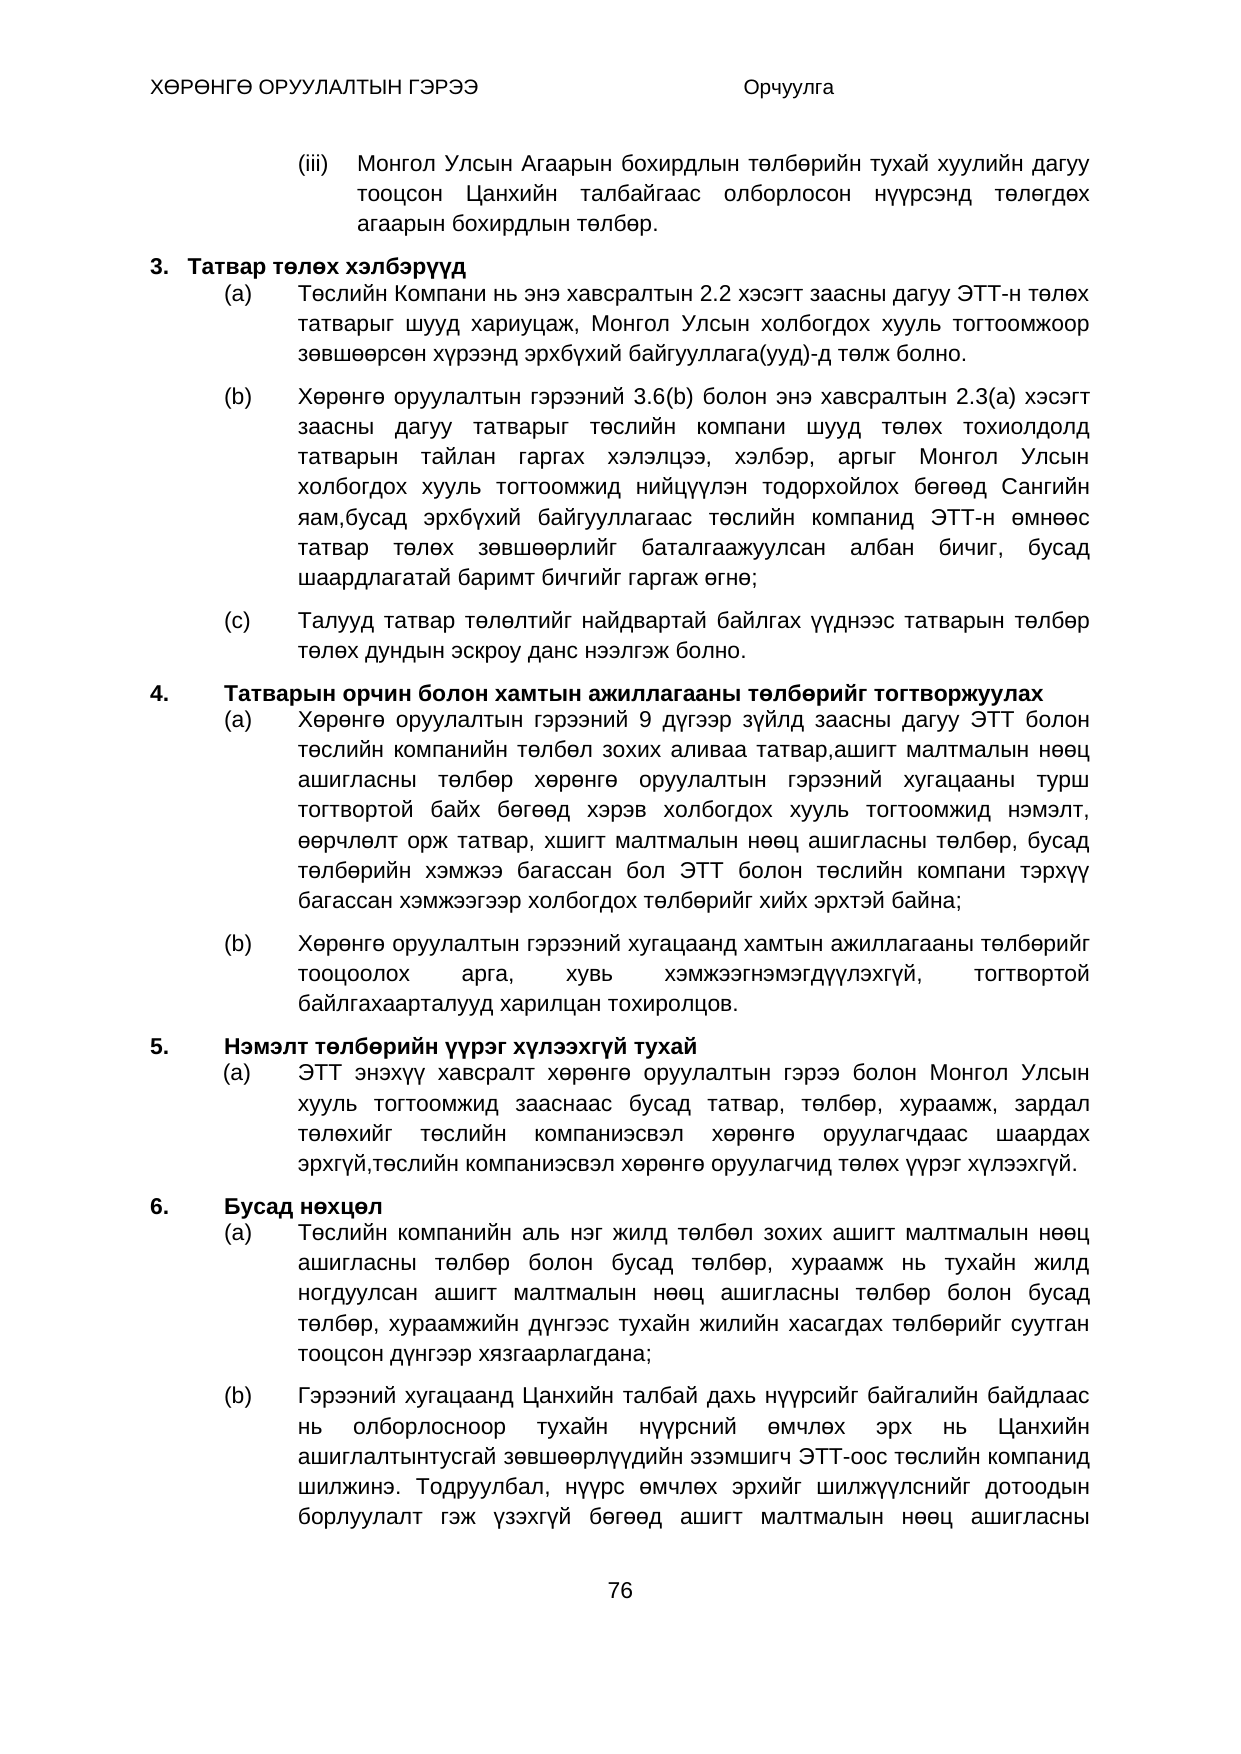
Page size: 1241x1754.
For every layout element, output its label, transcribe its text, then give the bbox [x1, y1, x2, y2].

list Нэмэлт төлбөрийн үүрэг хүлээхгүй тухай [150, 1033, 1090, 1059]
list Хөрөнгө оруулалтын гэрээний 9 дүгээр зүйлд заасны дагуу ЭТТ болон төслийн компанийн төлбөл зохих аливаа татвар,ашигт малтмалын нөөц ашигласны төлбөр хөрөнгө оруулалтын гэрээний хугацааны турш тогтвортой байх бөгөөд хэрэв холбогдох хууль тогтоомжид нэмэлт, өөрчлөлт орж татвар, хшигт малтмалын нөөц ашигласны төлбөр, бусад төлбөрийн хэмжээ багассан бол ЭТТ болон төслийн компани тэрхүү багассан хэмжээгээр холбогдох төлбөрийг хийх эрхтэй байна; [224, 706, 1090, 913]
list Монгол Улсын Агаарын бохирдлын төлбөрийн тухай хуулийн дагуу тооцсон Цанхийн талбайгаас олборлосон нүүрсэнд төлөгдөх агаарын бохирдлын төлбөр. [298, 150, 1090, 237]
list Төслийн Компани нь энэ хавсралтын 2.2 хэсэгт заасны дагуу ЭТТ-н төлөх татварыг шууд хариуцаж, Монгол Улсын холбогдох хууль тогтоомжоор зөвшөөрсөн хүрээнд эрхбүхий байгууллага(ууд)-д төлж болно. [224, 279, 1090, 366]
subtitle ЭТТ энэхүү хавсралт хөрөнгө оруулалтын гэрээ болон Монгол Улсын хууль тогтоомжид зааснаас бусад татвар, төлбөр, хураамж, зардал төлөхийг төслийн компаниэсвэл хөрөнгө оруулагчдаас шаардах эрхгүй,төслийн компаниэсвэл хөрөнгө оруулагчид төлөх үүрэг хүлээхгүй. [223, 1059, 1090, 1176]
list Татварын орчин болон хамтын ажиллагааны төлбөрийг тогтворжуулах [150, 679, 1090, 706]
list Бусад нөхцөл [150, 1193, 1090, 1219]
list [224, 1382, 1090, 1530]
list Хөрөнгө оруулалтын гэрээний хугацаанд хамтын ажиллагааны төлбөрийг тооцоолох арга, хувь хэмжээгнэмэгдүүлэхгүй, тогтвортой байлгахаарталууд харилцан тохиролцов. [224, 930, 1090, 1017]
list Хөрөнгө оруулалтын гэрээний 3.6(b) болон энэ хавсралтын 2.3(a) хэсэгт заасны дагуу татварыг төслийн компани шууд төлөх тохиолдолд татварын тайлан гаргах хэлэлцээ, хэлбэр, аргыг Монгол Улсын холбогдох хууль тогтоомжид нийцүүлэн тодорхойлох бөгөөд Сангийн яам,бусад эрхбүхий байгууллагаас төслийн компанид ЭТТ-н өмнөөс татвар төлөх зөвшөөрлийг баталгаажуулсан албан бичиг, бусад шаардлагатай баримт бичгийг гаргаж өгнө; [224, 383, 1090, 590]
list Татвар төлөх хэлбэрүүд [150, 253, 1090, 279]
list Талууд татвар төлөлтийг найдвартай байлгах үүднээс татварын төлбөр төлөх дундын эскроу данс нээлгэж болно. [224, 607, 1090, 663]
list Төслийн компанийн аль нэг жилд төлбөл зохих ашигт малтмалын нөөц ашигласны төлбөр болон бусад төлбөр, хураамж нь тухайн жилд ногдуулсан ашигт малтмалын нөөц ашигласны төлбөр болон бусад төлбөр, хураамжийн дүнгээс тухайн жилийн хасагдах төлбөрийг суутган тооцсон дүнгээр хязгаарлагдана; [224, 1219, 1090, 1366]
